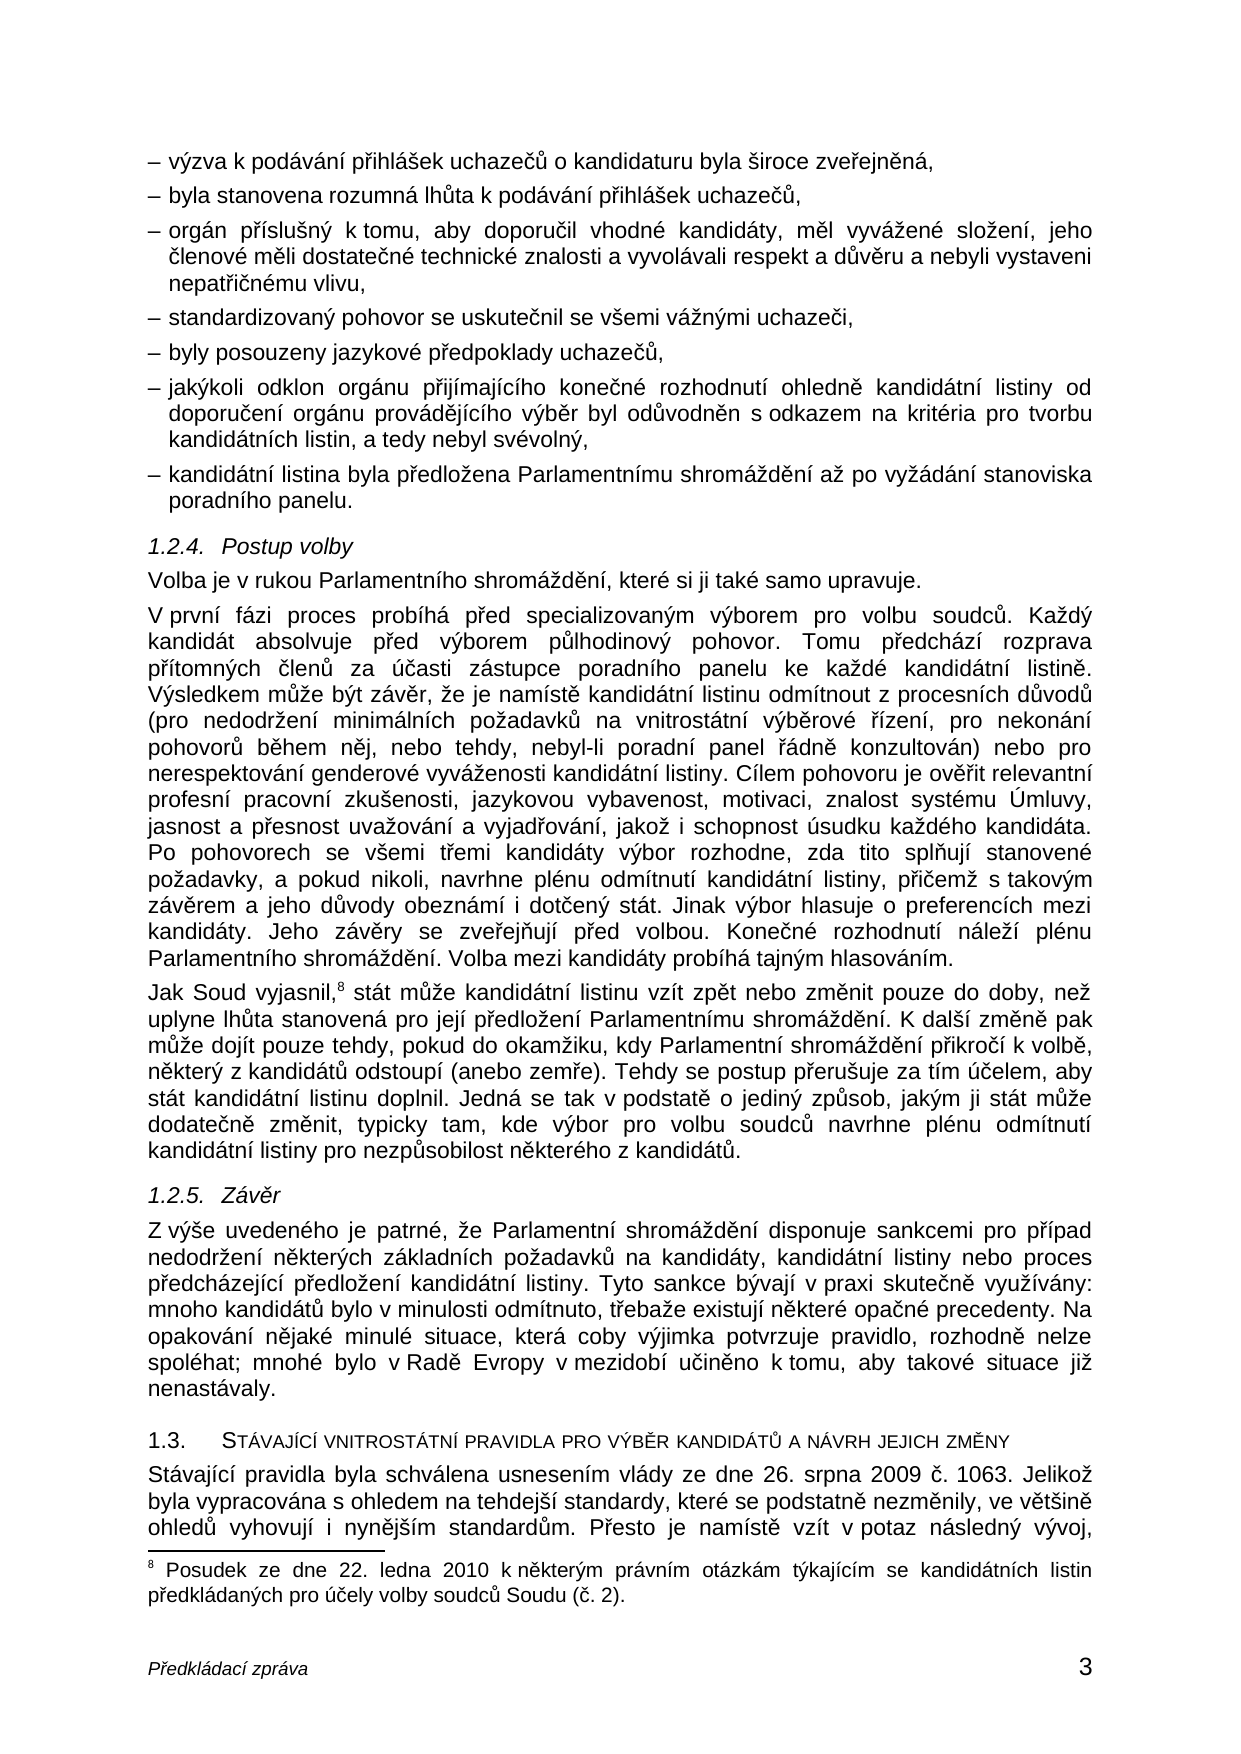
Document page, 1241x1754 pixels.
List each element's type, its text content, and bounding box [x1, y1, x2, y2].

text – byly posouzeny jazykové předpoklady uchazečů, [148, 339, 1093, 365]
text 1.2.4. Postup volby [148, 533, 1093, 559]
text Jak Soud vyjasnil, stát může kandidátní listinu vzít zpět nebo změnit pouze do doby, než uplyne lhůta stanovená pro její předložení Parlamentnímu shromáždění. K další změně pak může dojít pouze tehdy, pokud do okamžiku, kdy Parlamentní shromáždění přikročí k volbě, některý z kandidátů odstoupí (anebo zemře). Tehdy se postup přerušuje za tím účelem, aby stát kandidátní listinu doplnil. Jedná se tak v podstatě o jediný způsob, jakým ji stát může dodatečně změnit, typicky tam, kde výbor pro volbu soudců navrhne plénu odmítnutí kandidátní listiny pro nezpůsobilost některého z kandidátů. [148, 979, 1093, 1164]
text 1.3. Stávající vnitrostátní pravidla pro výběr kandidátů a návrh jejich změny [148, 1427, 1093, 1453]
text – jakýkoli odklon orgánu přijímajícího konečné rozhodnutí ohledně kandidátní listiny od doporučení orgánu provádějícího výběr byl odůvodněn s odkazem na kritéria pro tvorbu kandidátních listin, a tedy nebyl svévolný, [148, 374, 1093, 453]
text – kandidátní listina byla předložena Parlamentnímu shromáždění až po vyžádání stanoviska poradního panelu. [148, 461, 1093, 514]
text – výzva k podávání přihlášek uchazečů o kandidaturu byla široce zveřejněná, [148, 148, 1093, 174]
text V první fázi proces probíhá před specializovaným výborem pro volbu soudců. Každý kandidát absolvuje před výborem půlhodinový pohovor. Tomu předchází rozprava přítomných členů za účasti zástupce poradního panelu ke každé kandidátní listině. Výsledkem může být závěr, že je namístě kandidátní listinu odmítnout z procesních důvodů (pro nedodržení minimálních požadavků na vnitrostátní výběrové řízení, pro nekonání pohovorů během něj, nebo tehdy, nebyl-li poradní panel řádně konzultován) nebo pro nerespektování genderové vyváženosti kandidátní listiny. Cílem pohovoru je ověřit relevantní profesní pracovní zkušenosti, jazykovou vybavenost, motivaci, znalost systému Úmluvy, jasnost a přesnost uvažování a vyjadřování, jakož i schopnost úsudku každého kandidáta. Po pohovorech se všemi třemi kandidáty výbor rozhodne, zda tito splňují stanovené požadavky, a pokud nikoli, navrhne plénu odmítnutí kandidátní listiny, přičemž s takovým závěrem a jeho důvody obeznámí i dotčený stát. Jinak výbor hlasuje o preferencích mezi kandidáty. Jeho závěry se zveřejňují před volbou. Konečné rozhodnutí náleží plénu Parlamentního shromáždění. Volba mezi kandidáty probíhá tajným hlasováním. [148, 602, 1093, 971]
text – byla stanovena rozumná lhůta k podávání přihlášek uchazečů, [148, 182, 1093, 209]
text Volba je v rukou Parlamentního shromáždění, které si ji také samo upravuje. [148, 567, 1093, 594]
text – standardizovaný pohovor se uskutečnil se všemi vážnými uchazeči, [148, 304, 1093, 331]
text – orgán příslušný k tomu, aby doporučil vhodné kandidáty, měl vyvážené složení, jeho členové měli dostatečné technické znalosti a vyvolávali respekt a důvěru a nebyli vystaveni nepatřičnému vlivu, [148, 217, 1093, 296]
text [148, 1461, 1093, 1540]
text 1.2.5. Závěr [148, 1182, 1093, 1209]
text Z výše uvedeného je patrné, že Parlamentní shromáždění disponuje sankcemi pro případ nedodržení některých základních požadavků na kandidáty, kandidátní listiny nebo proces předcházející předložení kandidátní listiny. Tyto sankce bývají v praxi skutečně využívány: mnoho kandidátů bylo v minulosti odmítnuto, třebaže existují některé opačné precedenty. Na opakování nějaké minulé situace, která coby výjimka potvrzuje pravidlo, rozhodně nelze spoléhat; mnohé bylo v Radě Evropy v mezidobí učiněno k tomu, aby takové situace již nenastávaly. [148, 1217, 1093, 1402]
